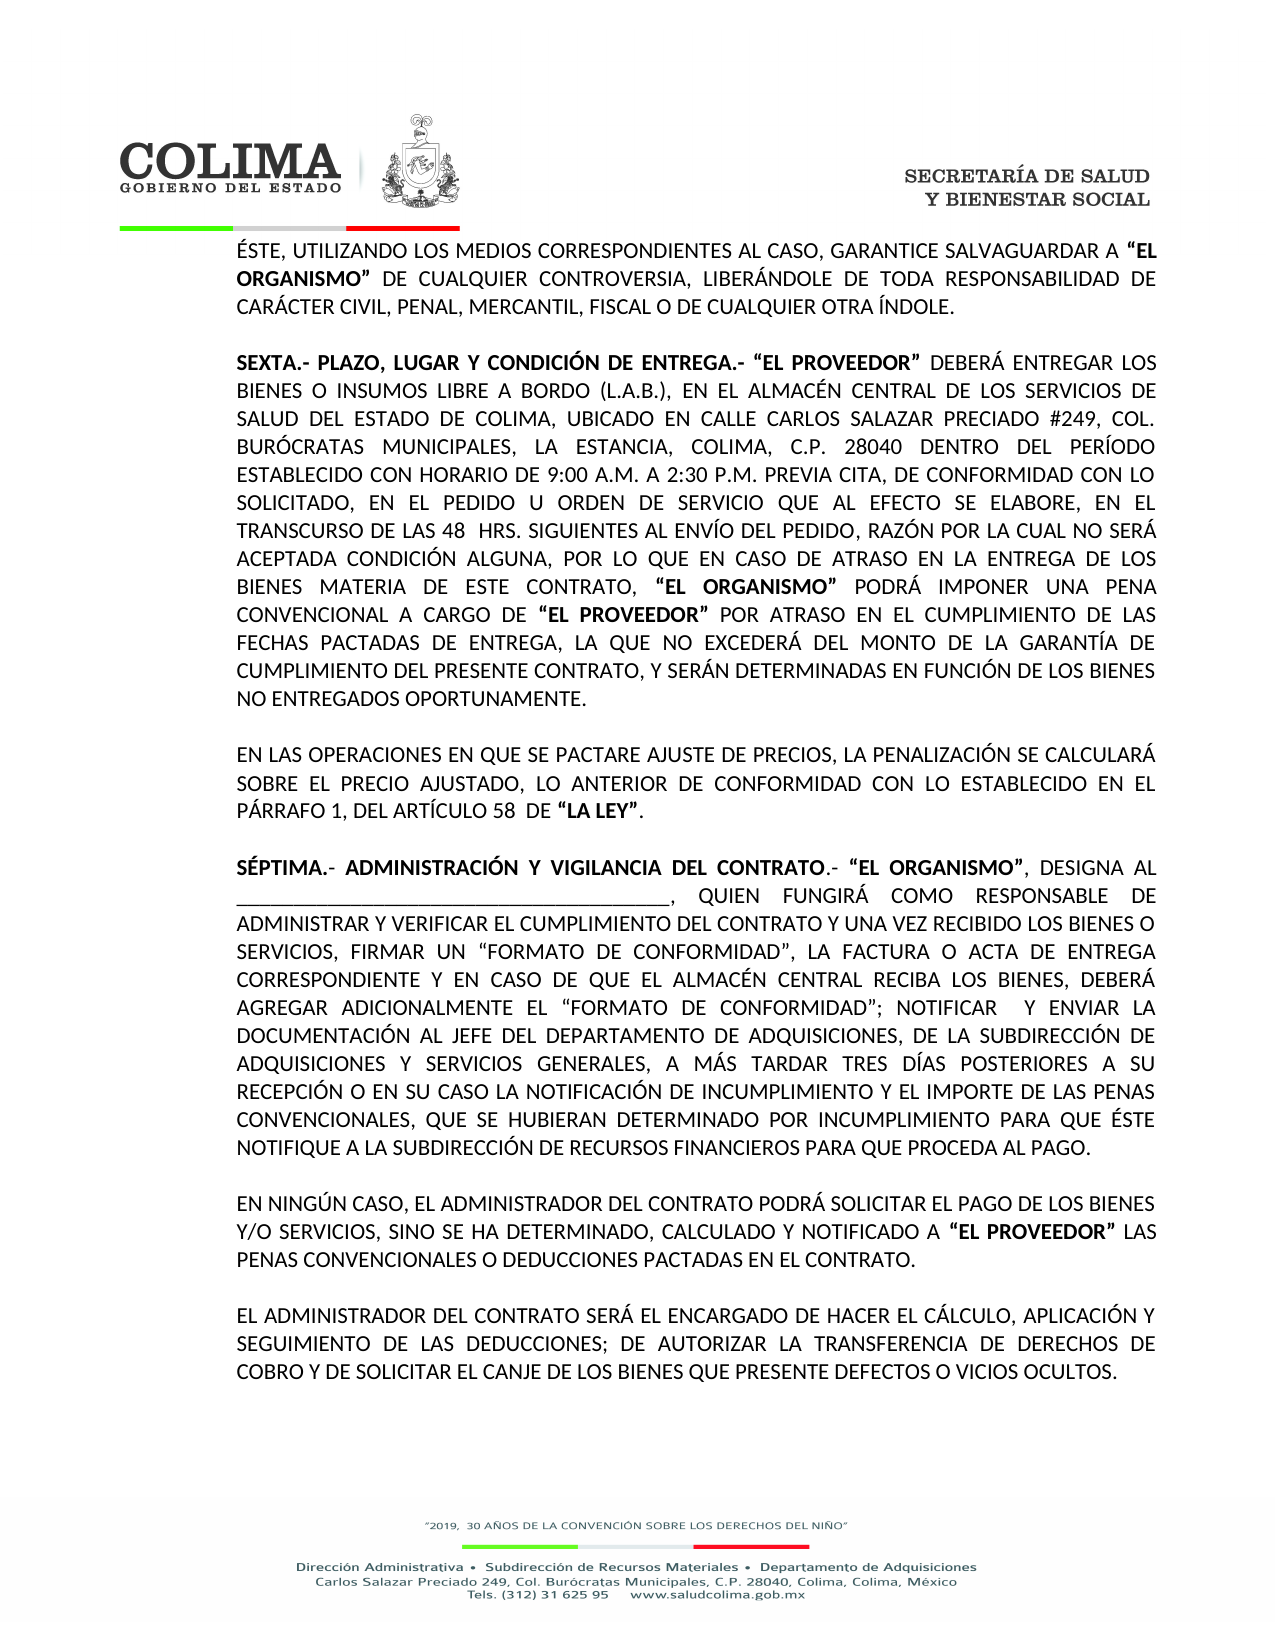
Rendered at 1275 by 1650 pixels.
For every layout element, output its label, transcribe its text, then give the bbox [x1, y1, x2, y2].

text EL ADMINISTRADOR DEL CONTRATO SERÁ EL ENCARGADO DE HACER EL CÁLCULO, APLICACIÓN Y SEGUIMIENTO DE LAS DEDUCCIONES; DE AUTORIZAR LA TRANSFERENCIA DE DERECHOS DE COBRO Y DE SOLICITAR EL CANJE DE LOS BIENES QUE PRESENTE DEFECTOS O VICIOS OCULTOS. [236, 1301, 1157, 1385]
picture [3, 29, 1267, 255]
text SEXTA.- PLAZO, LUGAR Y CONDICIÓN DE ENTREGA.- “EL PROVEEDOR” DEBERÁ ENTREGAR LOS BIENES O INSUMOS LIBRE A BORDO (L.A.B.), EN EL ALMACÉN CENTRAL DE LOS SERVICIOS DE SALUD DEL ESTADO DE COLIMA, UBICADO EN CALLE CARLOS SALAZAR PRECIADO #249, COL. BURÓCRATAS MUNICIPALES, LA ESTANCIA, COLIMA, C.P. 28040 DENTRO DEL PERÍODO ESTABLECIDO CON HORARIO DE 9:00 A.M. A 2:30 P.M. PREVIA CITA, DE CONFORMIDAD CON LO SOLICITADO, EN EL PEDIDO U ORDEN DE SERVICIO QUE AL EFECTO SE ELABORE, EN EL TRANSCURSO DE LAS 48 HRS. SIGUIENTES AL ENVÍO DEL PEDIDO, RAZÓN POR LA CUAL NO SERÁ ACEPTADA CONDICIÓN ALGUNA, POR LO QUE EN CASO DE ATRASO EN LA ENTREGA DE LOS BIENES MATERIA DE ESTE CONTRATO, “EL ORGANISMO” PODRÁ IMPONER UNA PENA CONVENCIONAL A CARGO DE “EL PROVEEDOR” POR ATRASO EN EL CUMPLIMIENTO DE LAS FECHAS PACTADAS DE ENTREGA, LA QUE NO EXCEDERÁ DEL MONTO DE LA GARANTÍA DE CUMPLIMIENTO DEL PRESENTE CONTRATO, Y SERÁN DETERMINADAS EN FUNCIÓN DE LOS BIENES NO ENTREGADOS OPORTUNAMENTE. [236, 348, 1157, 713]
text EN NINGÚN CASO, EL ADMINISTRADOR DEL CONTRATO PODRÁ SOLICITAR EL PAGO DE LOS BIENES Y/O SERVICIOS, SINO SE HA DETERMINADO, CALCULADO Y NOTIFICADO A “EL PROVEEDOR” LAS PENAS CONVENCIONALES O DEDUCCIONES PACTADAS EN EL CONTRATO. [236, 1189, 1157, 1273]
text EN LAS OPERACIONES EN QUE SE PACTARE AJUSTE DE PRECIOS, LA PENALIZACIÓN SE CALCULARÁ SOBRE EL PRECIO AJUSTADO, LO ANTERIOR DE CONFORMIDAD CON LO ESTABLECIDO EN EL PÁRRAFO 1, DEL ARTÍCULO 58 DE “LA LEY”. [236, 741, 1157, 825]
text SÉPTIMA.- ADMINISTRACIÓN Y VIGILANCIA DEL CONTRATO.- “EL ORGANISMO”, DESIGNA AL ______________________________________, QUIEN FUNGIRÁ COMO RESPONSABLE DE ADMINISTRAR Y VERIFICAR EL CUMPLIMIENTO DEL CONTRATO Y UNA VEZ RECIBIDO LOS BIENES O SERVICIOS, FIRMAR UN “FORMATO DE CONFORMIDAD”, LA FACTURA O ACTA DE ENTREGA CORRESPONDIENTE Y EN CASO DE QUE EL ALMACÉN CENTRAL RECIBA LOS BIENES, DEBERÁ AGREGAR ADICIONALMENTE EL “FORMATO DE CONFORMIDAD”; NOTIFICAR Y ENVIAR LA DOCUMENTACIÓN AL JEFE DEL DEPARTAMENTO DE ADQUISICIONES, DE LA SUBDIRECCIÓN DE ADQUISICIONES Y SERVICIOS GENERALES, A MÁS TARDAR TRES DÍAS POSTERIORES A SU RECEPCIÓN O EN SU CASO LA NOTIFICACIÓN DE INCUMPLIMIENTO Y EL IMPORTE DE LAS PENAS CONVENCIONALES, QUE SE HUBIERAN DETERMINADO POR INCUMPLIMIENTO PARA QUE ÉSTE NOTIFIQUE A LA SUBDIRECCIÓN DE RECURSOS FINANCIEROS PARA QUE PROCEDA AL PAGO. [236, 853, 1157, 1161]
picture [0, 1497, 1275, 1622]
